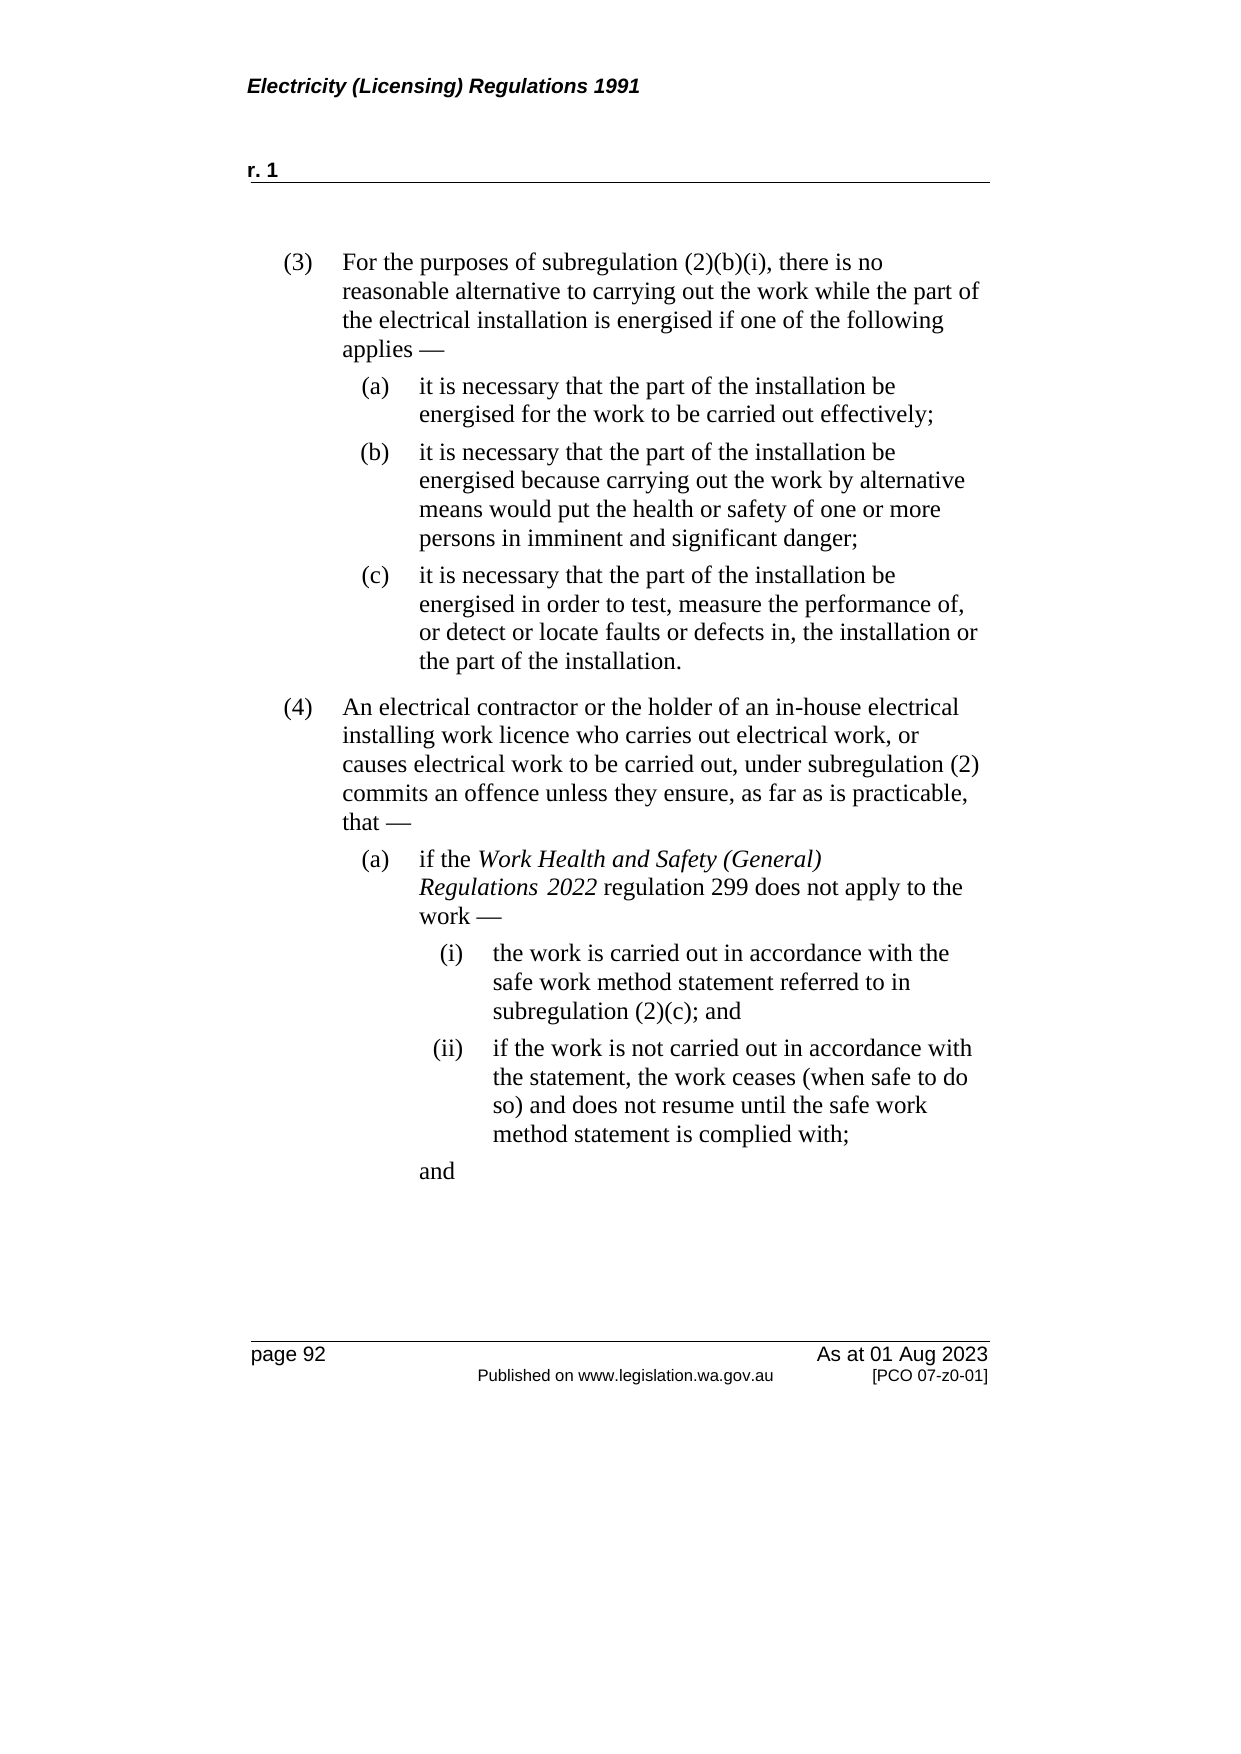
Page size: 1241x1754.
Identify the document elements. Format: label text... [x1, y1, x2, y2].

text and [251, 1156, 990, 1185]
text (c) it is necessary that the part of the installation be energised in order to test, measure the performance of, or detect or locate faults or defects in, the installation or the part of the installation. [251, 560, 990, 675]
text (3) For the purposes of subregulation (2)(b)(i), there is no reasonable alternative to carrying out the work while the part of the electrical installation is energised if one of the following applies — [251, 247, 990, 362]
text (ii) if the work is not carried out in accordance with the statement, the work ceases (when safe to do so) and does not resume until the safe work method statement is complied with; [251, 1033, 990, 1148]
text (4) An electrical contractor or the holder of an in-house electrical installing work licence who carries out electrical work, or causes electrical work to be carried out, under subregulation (2) commits an offence unless they ensure, as far as is practicable, that — [251, 692, 990, 835]
text (b) it is necessary that the part of the installation be energised because carrying out the work by alternative means would put the health or safety of one or more persons in imminent and significant danger; [251, 437, 990, 552]
text (i) the work is carried out in accordance with the safe work method statement referred to in subregulation (2)(c); and [251, 938, 990, 1024]
text (a) if the Work Health and Safety (General) Regulations 2022 regulation 299 does not apply to the work — [251, 844, 990, 930]
text (a) it is necessary that the part of the installation be energised for the work to be carried out effectively; [251, 371, 990, 428]
